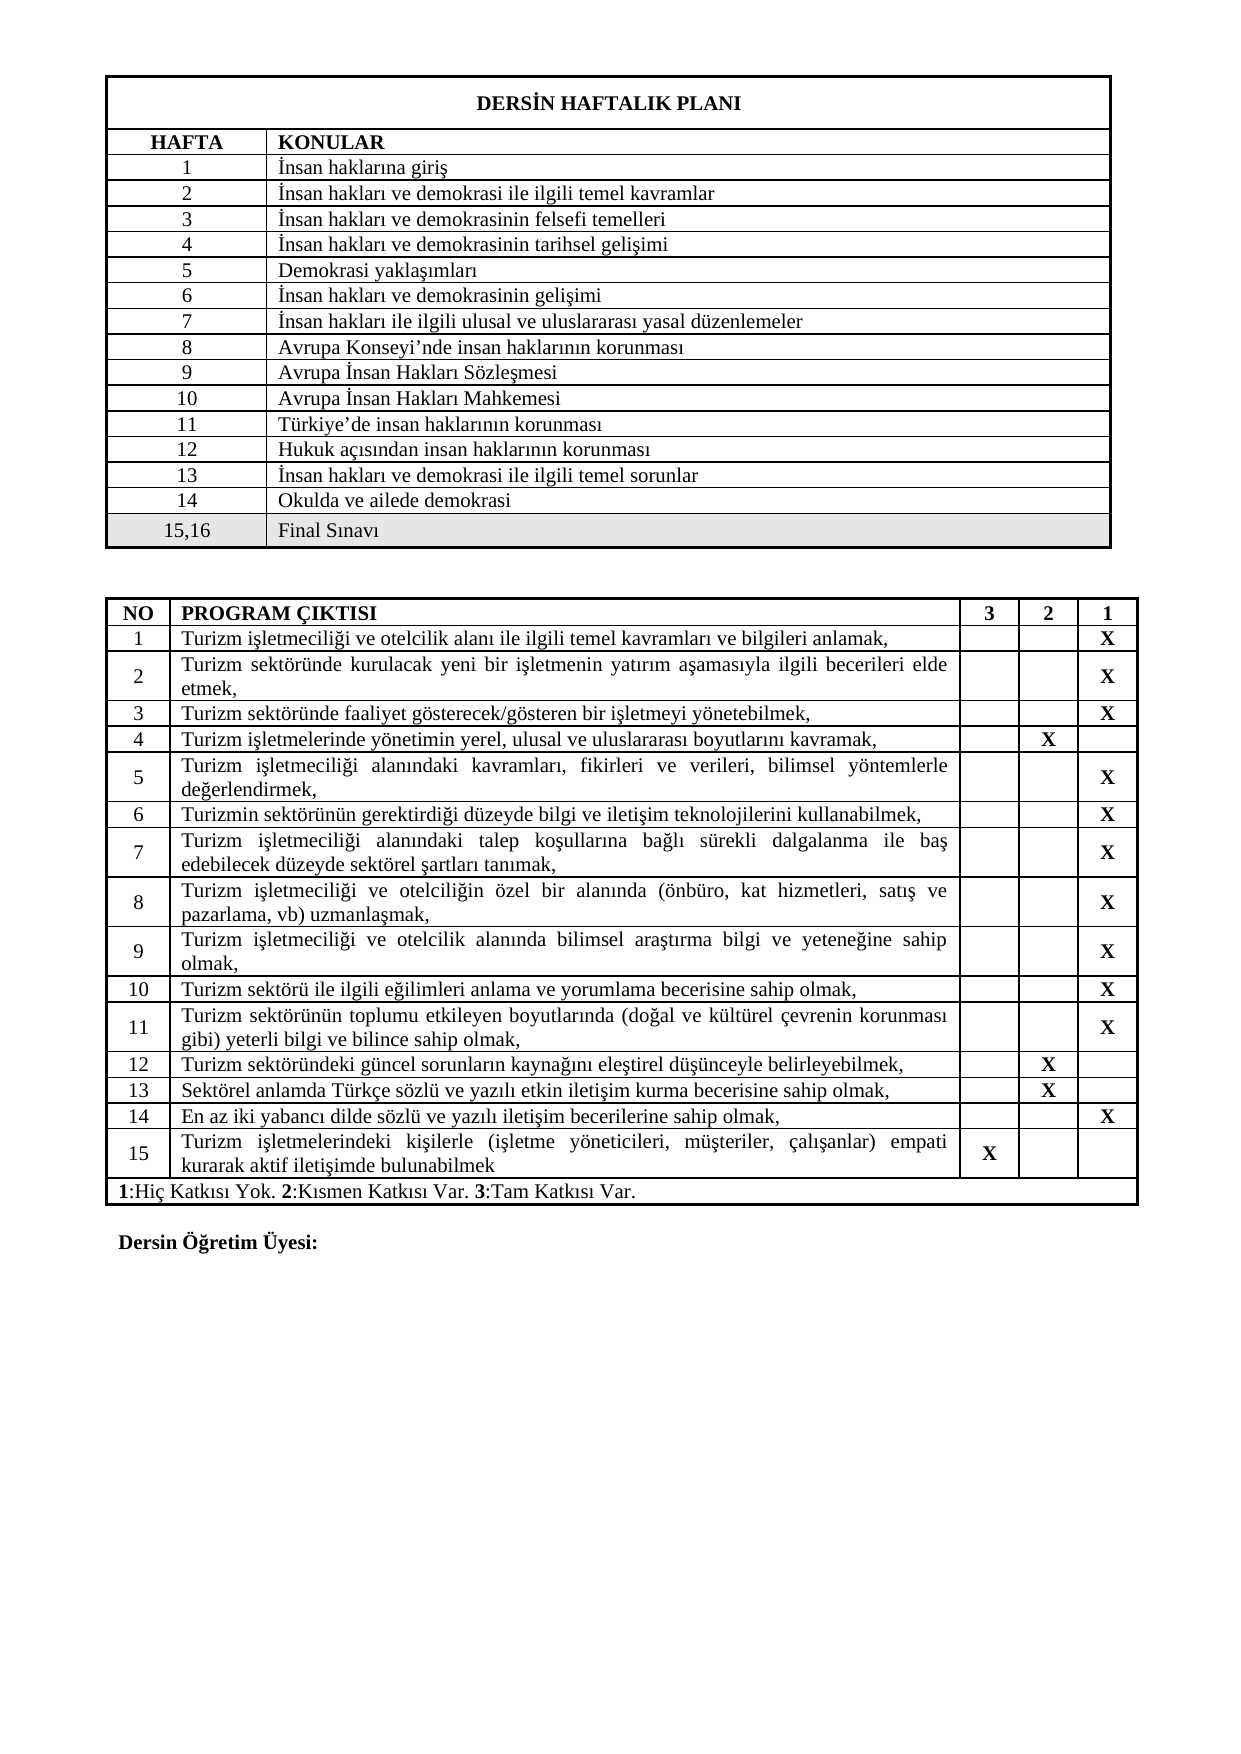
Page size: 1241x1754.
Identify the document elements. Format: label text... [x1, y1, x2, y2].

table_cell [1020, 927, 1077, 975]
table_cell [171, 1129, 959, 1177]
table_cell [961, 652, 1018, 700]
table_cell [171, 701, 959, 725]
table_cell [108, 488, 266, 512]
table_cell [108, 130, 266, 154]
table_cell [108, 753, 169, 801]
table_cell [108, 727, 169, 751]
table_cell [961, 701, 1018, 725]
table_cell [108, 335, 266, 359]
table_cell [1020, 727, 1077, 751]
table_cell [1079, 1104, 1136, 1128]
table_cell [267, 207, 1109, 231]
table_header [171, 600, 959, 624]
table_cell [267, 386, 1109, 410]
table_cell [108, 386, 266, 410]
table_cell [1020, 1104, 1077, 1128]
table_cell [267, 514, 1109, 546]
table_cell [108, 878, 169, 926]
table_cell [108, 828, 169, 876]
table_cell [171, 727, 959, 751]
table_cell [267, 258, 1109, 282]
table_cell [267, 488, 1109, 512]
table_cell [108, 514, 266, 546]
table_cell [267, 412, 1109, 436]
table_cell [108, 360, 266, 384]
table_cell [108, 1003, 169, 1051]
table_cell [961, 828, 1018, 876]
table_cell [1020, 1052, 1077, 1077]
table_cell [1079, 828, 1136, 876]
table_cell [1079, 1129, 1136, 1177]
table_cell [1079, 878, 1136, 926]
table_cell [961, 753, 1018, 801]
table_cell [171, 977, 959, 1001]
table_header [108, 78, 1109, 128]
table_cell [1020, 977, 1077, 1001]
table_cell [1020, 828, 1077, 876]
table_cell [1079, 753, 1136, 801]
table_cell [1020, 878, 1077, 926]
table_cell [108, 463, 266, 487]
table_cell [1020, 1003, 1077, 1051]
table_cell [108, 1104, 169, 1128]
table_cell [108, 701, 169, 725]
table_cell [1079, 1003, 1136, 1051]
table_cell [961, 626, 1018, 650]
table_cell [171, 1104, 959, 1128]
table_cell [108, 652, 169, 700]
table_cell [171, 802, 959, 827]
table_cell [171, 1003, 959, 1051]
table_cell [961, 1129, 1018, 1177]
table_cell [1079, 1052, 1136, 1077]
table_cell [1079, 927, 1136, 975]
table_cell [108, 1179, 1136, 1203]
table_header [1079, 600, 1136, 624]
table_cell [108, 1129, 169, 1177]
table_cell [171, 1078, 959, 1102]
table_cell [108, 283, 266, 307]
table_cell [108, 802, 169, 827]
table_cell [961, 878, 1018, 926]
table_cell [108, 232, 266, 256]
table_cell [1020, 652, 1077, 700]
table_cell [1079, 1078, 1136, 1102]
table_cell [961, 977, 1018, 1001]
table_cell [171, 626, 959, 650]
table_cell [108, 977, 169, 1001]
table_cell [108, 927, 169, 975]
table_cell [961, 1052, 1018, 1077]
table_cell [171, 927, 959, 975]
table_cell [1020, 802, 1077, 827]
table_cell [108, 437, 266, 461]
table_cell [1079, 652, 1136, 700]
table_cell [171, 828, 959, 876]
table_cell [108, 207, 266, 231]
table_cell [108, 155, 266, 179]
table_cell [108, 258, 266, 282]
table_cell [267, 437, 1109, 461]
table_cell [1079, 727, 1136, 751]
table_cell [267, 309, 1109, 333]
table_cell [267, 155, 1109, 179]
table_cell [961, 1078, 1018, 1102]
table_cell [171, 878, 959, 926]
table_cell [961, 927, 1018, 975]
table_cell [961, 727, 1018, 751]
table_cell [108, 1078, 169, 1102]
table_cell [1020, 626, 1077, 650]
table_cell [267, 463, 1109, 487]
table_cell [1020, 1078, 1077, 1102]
text Dersin Öğretim Üyesi: [118, 1230, 1122, 1254]
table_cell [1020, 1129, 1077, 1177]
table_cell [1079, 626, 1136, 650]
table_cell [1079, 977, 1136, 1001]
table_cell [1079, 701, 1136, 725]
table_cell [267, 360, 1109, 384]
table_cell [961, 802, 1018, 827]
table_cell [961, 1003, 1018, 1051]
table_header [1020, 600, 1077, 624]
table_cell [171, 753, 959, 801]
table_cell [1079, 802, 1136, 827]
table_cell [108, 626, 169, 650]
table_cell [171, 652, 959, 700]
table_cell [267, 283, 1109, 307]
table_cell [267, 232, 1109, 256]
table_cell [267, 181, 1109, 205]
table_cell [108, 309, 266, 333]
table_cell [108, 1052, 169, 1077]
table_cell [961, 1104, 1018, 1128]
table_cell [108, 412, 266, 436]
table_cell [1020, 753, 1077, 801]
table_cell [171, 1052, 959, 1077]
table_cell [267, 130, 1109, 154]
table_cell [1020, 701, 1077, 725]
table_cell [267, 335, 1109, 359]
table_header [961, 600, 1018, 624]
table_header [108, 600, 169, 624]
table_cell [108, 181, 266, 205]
